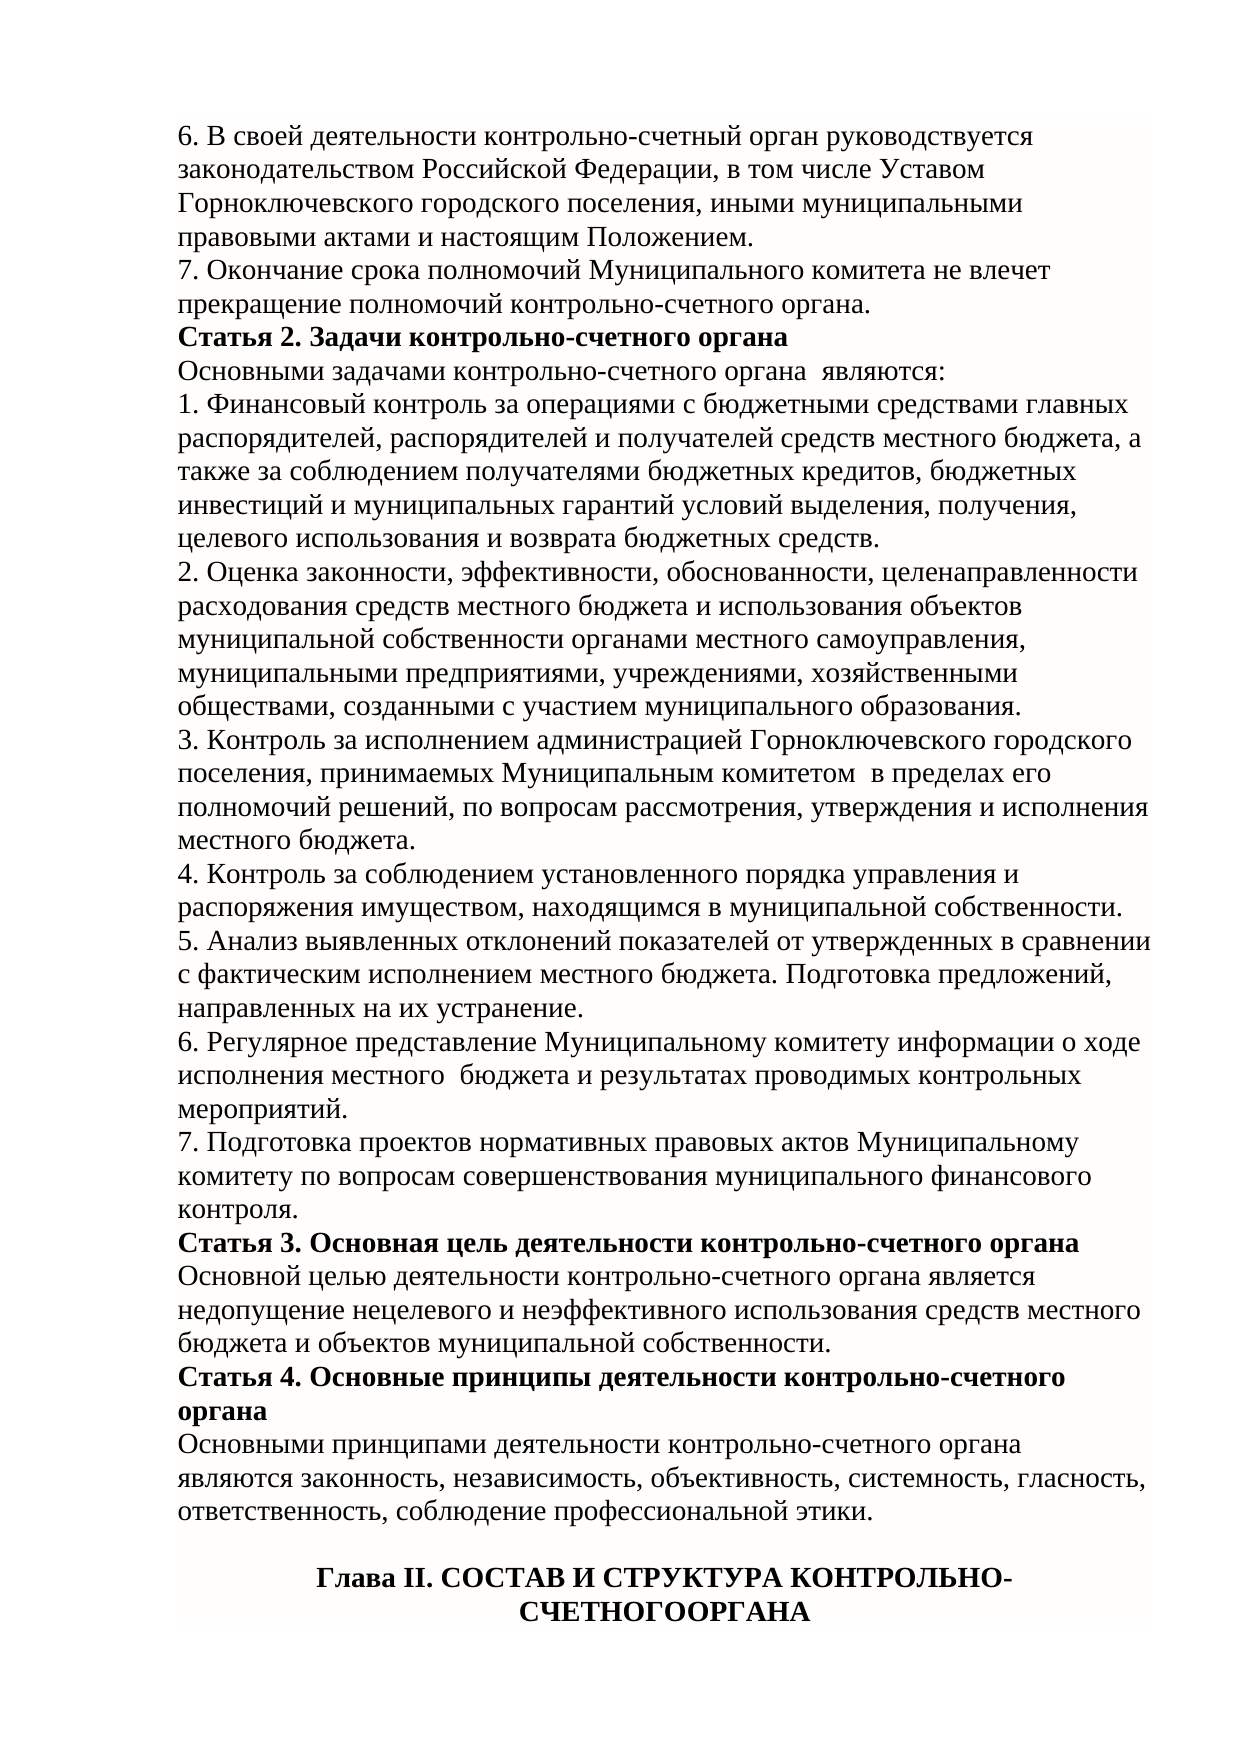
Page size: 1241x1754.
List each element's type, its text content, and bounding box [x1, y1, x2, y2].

text 5. Анализ выявленных отклонений показателей от утвержденных в сравнении с фактическим исполнением местного бюджета. Подготовка предложений, направленных на их устранение. [177, 923, 1152, 1024]
text Основными принципами деятельности контрольно-счетного органа являются законность, независимость, объективность, системность, гласность, ответственность, соблюдение профессиональной этики. [177, 1426, 1152, 1527]
text 1. Финансовый контроль за операциями с бюджетными средствами главных распорядителей, распорядителей и получателей средств местного бюджета, а также за соблюдением получателями бюджетных кредитов, бюджетных инвестиций и муниципальных гарантий условий выделения, получения, целевого использования и возврата бюджетных средств. [177, 386, 1152, 554]
text Статья 2. Задачи контрольно-счетного органа [177, 319, 1152, 353]
text 6. Регулярное представление Муниципальному комитету информации о ходе исполнения местного бюджета и результатах проводимых контрольных мероприятий. [177, 1024, 1152, 1124]
text 4. Контроль за соблюдением установленного порядка управления и распоряжения имуществом, находящимся в муниципальной собственности. [177, 856, 1152, 923]
text Статья 4. Основные принципы деятельности контрольно-счетного органа [177, 1359, 1152, 1426]
text Статья 3. Основная цель деятельности контрольно-счетного органа [177, 1225, 1152, 1258]
text 7. Подготовка проектов нормативных правовых актов Муниципальному комитету по вопросам совершенствования муниципального финансового контроля. [177, 1124, 1152, 1225]
text Основной целью деятельности контрольно-счетного органа является недопущение нецелевого и неэффективного использования средств местного бюджета и объектов муниципальной собственности. [177, 1258, 1152, 1359]
text Глава II. СОСТАВ И СТРУКТУРА КОНТРОЛЬНО-СЧЕТНОГООРГАНА [177, 1560, 1152, 1627]
text 7. Окончание срока полномочий Муниципального комитета не влечет прекращение полномочий контрольно-счетного органа. [177, 252, 1152, 319]
text Основными задачами контрольно-счетного органа являются: [177, 353, 1152, 386]
text 6. В своей деятельности контрольно-счетный орган руководствуется законодательством Российской Федерации, в том числе Уставом Горноключевского городского поселения, иными муниципальными правовыми актами и настоящим Положением. [177, 118, 1152, 252]
text 2. Оценка законности, эффективности, обоснованности, целенаправленности расходования средств местного бюджета и использования объектов муниципальной собственности органами местного самоуправления, муниципальными предприятиями, учреждениями, хозяйственными обществами, созданными с участием муниципального образования. [177, 554, 1152, 722]
text 3. Контроль за исполнением администрацией Горноключевского городского поселения, принимаемых Муниципальным комитетом в пределах его полномочий решений, по вопросам рассмотрения, утверждения и исполнения местного бюджета. [177, 722, 1152, 856]
